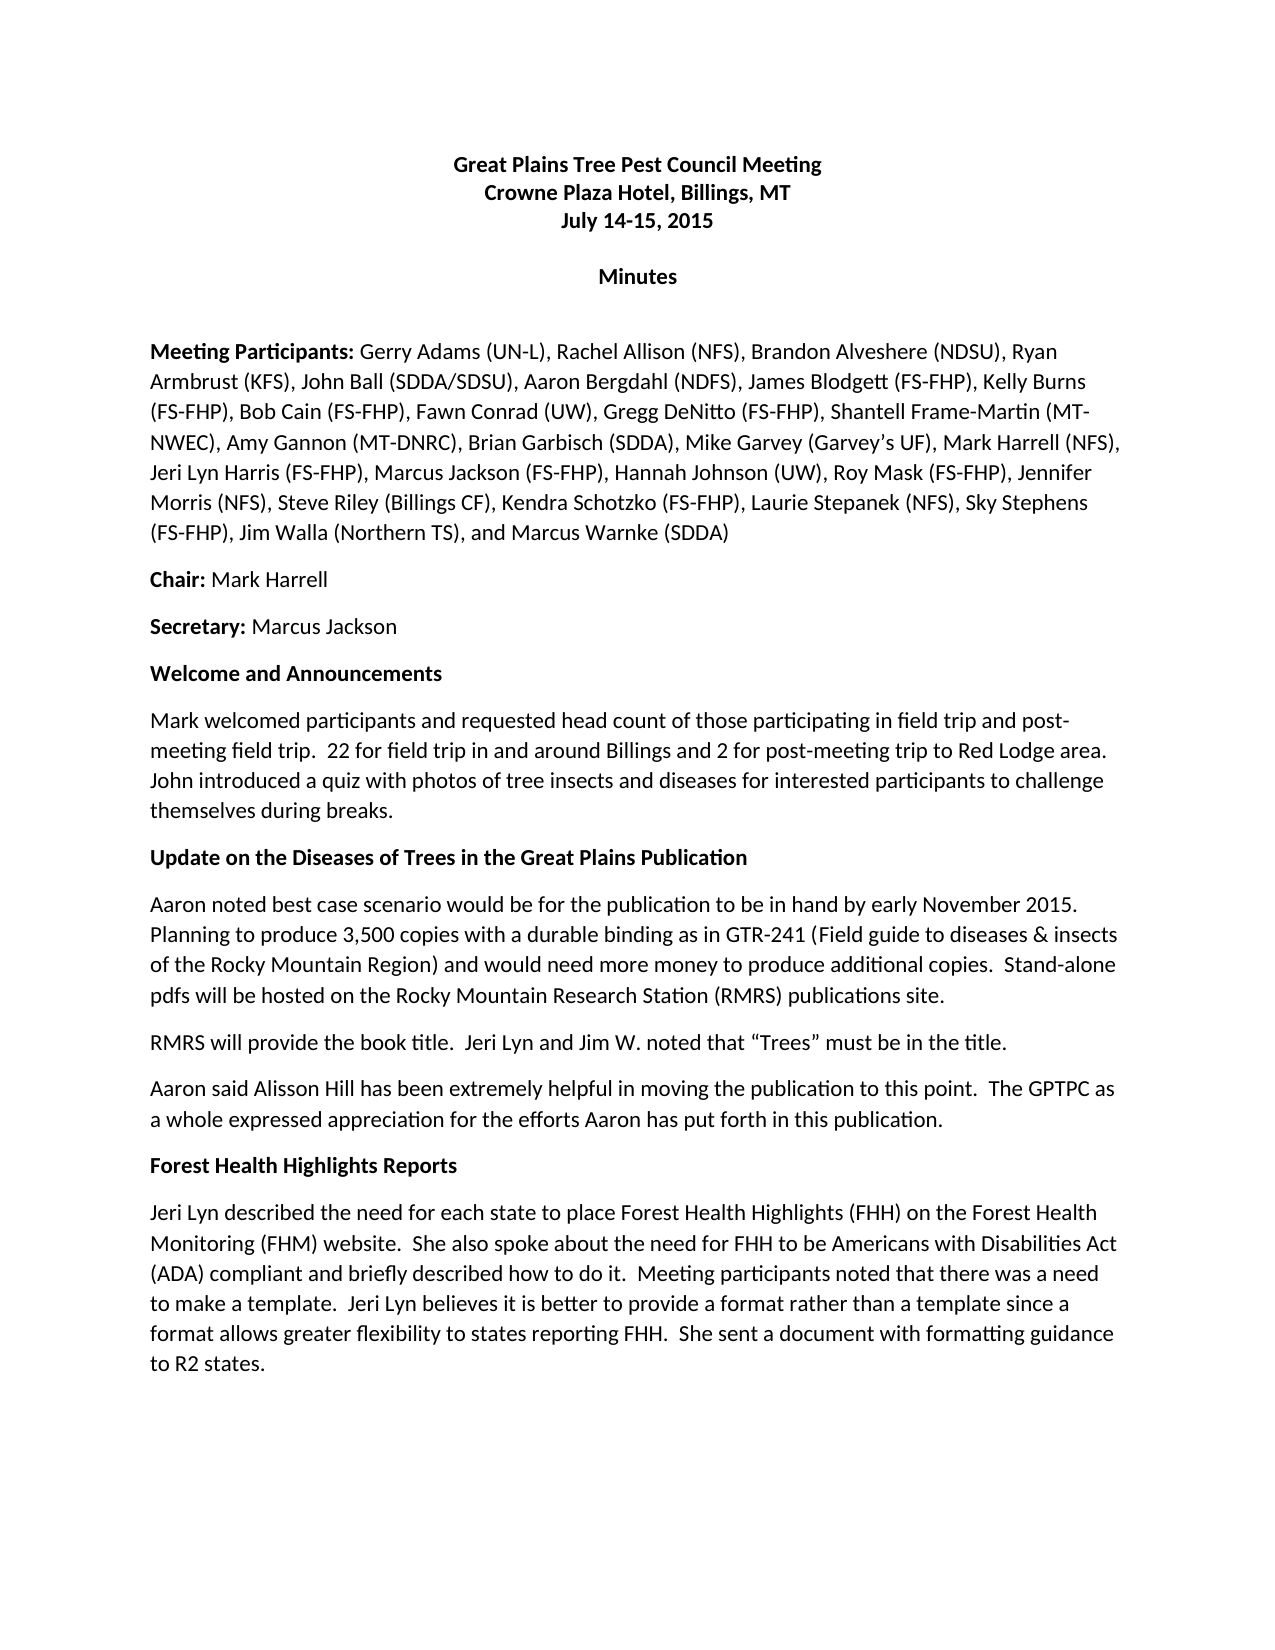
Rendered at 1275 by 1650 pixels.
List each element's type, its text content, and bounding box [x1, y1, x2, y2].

text RMRS will provide the book title. Jeri Lyn and Jim W. noted that “Trees” must be in the title. [150, 1028, 1125, 1056]
text Great Plains Tree Pest Council Meeting [150, 150, 1125, 178]
text Crowne Plaza Hotel, Billings, MT [150, 178, 1125, 206]
text Aaron noted best case scenario would be for the publication to be in hand by early November 2015. Planning to produce 3,500 copies with a durable binding as in GTR-241 (Field guide to diseases & insects of the Rocky Mountain Region) and would need more money to produce additional copies. Stand-alone pdfs will be hosted on the Rocky Mountain Research Station (RMRS) publications site. [150, 890, 1125, 1009]
text Chair: Mark Harrell [150, 565, 1125, 593]
text Mark welcomed participants and requested head count of those participating in field trip and post-meeting field trip. 22 for field trip in and around Billings and 2 for post-meeting trip to Red Lodge area. John introduced a quiz with photos of tree insects and diseases for interested participants to challenge themselves during breaks. [150, 706, 1125, 824]
text Minutes [150, 262, 1125, 290]
text Update on the Diseases of Trees in the Great Plains Publication [150, 843, 1125, 871]
text Welcome and Announcements [150, 659, 1125, 687]
text Secretary: Marcus Jackson [150, 612, 1125, 640]
text Forest Health Highlights Reports [150, 1152, 1125, 1179]
text July 14-15, 2015 [150, 206, 1125, 234]
text Meeting Participants: Gerry Adams (UN-L), Rachel Allison (NFS), Brandon Alveshere (NDSU), Ryan Armbrust (KFS), John Ball (SDDA/SDSU), Aaron Bergdahl (NDFS), James Blodgett (FS-FHP), Kelly Burns (FS-FHP), Bob Cain (FS-FHP), Fawn Conrad (UW), Gregg DeNitto (FS-FHP), Shantell Frame-Martin (MT-NWEC), Amy Gannon (MT-DNRC), Brian Garbisch (SDDA), Mike Garvey (Garvey’s UF), Mark Harrell (NFS), Jeri Lyn Harris (FS-FHP), Marcus Jackson (FS-FHP), Hannah Johnson (UW), Roy Mask (FS-FHP), Jennifer Morris (NFS), Steve Riley (Billings CF), Kendra Schotzko (FS-FHP), Laurie Stepanek (NFS), Sky Stephens (FS-FHP), Jim Walla (Northern TS), and Marcus Warnke (SDDA) [150, 337, 1125, 546]
text Aaron said Alisson Hill has been extremely helpful in moving the publication to this point. The GPTPC as a whole expressed appreciation for the efforts Aaron has put forth in this publication. [150, 1074, 1125, 1133]
text Jeri Lyn described the need for each state to place Forest Health Highlights (FHH) on the Forest Health Monitoring (FHM) website. She also spoke about the need for FHH to be Americans with Disabilities Act (ADA) compliant and briefly described how to do it. Meeting participants noted that there was a need to make a template. Jeri Lyn believes it is better to provide a format rather than a template since a format allows greater flexibility to states reporting FHH. She sent a document with formatting guidance to R2 states. [150, 1198, 1125, 1377]
